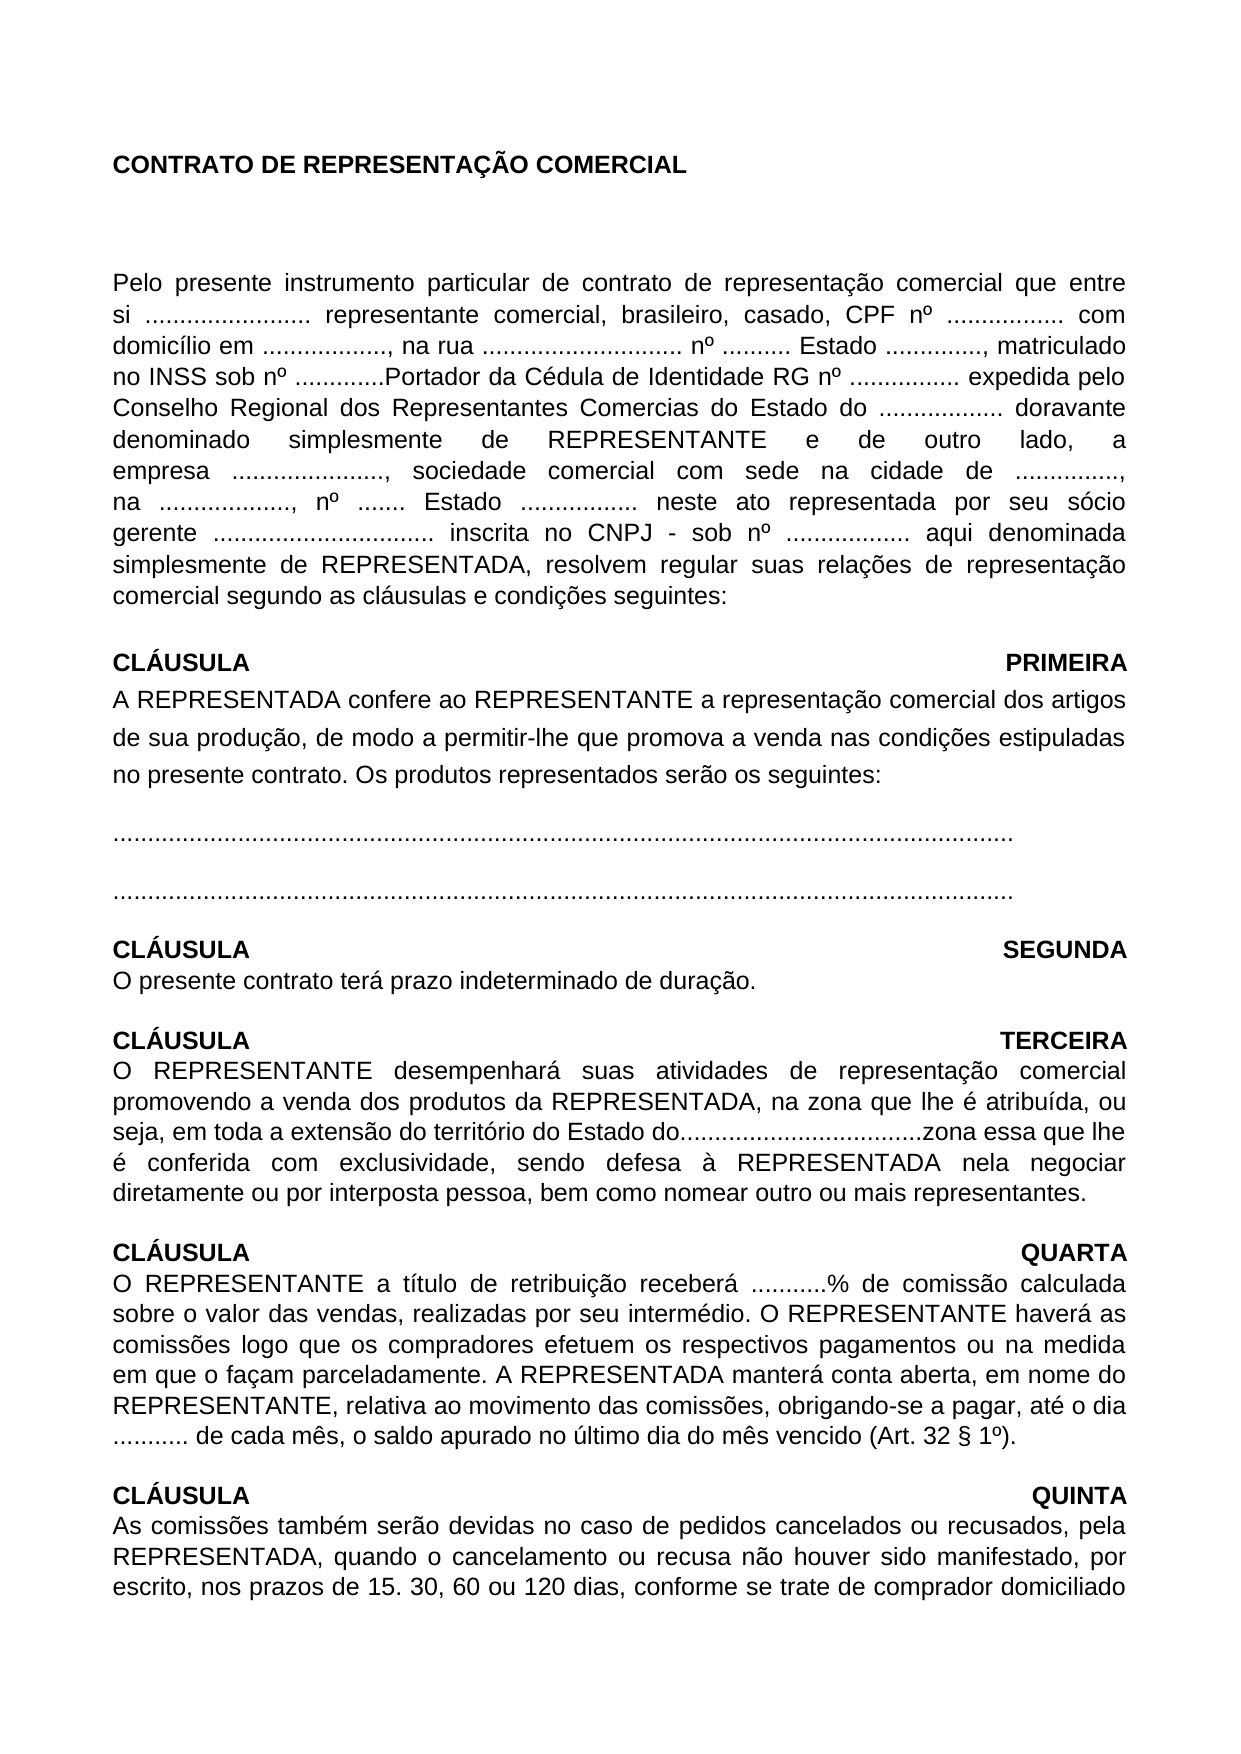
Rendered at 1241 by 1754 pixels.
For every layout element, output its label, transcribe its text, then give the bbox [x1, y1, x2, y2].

text CLÁUSULA QUARTA O REPRESENTANTE a título de retribuição receberá ...........% de comissão calculada sobre o valor das vendas, realizadas por seu intermédio. O REPRESENTANTE haverá as comissões logo que os compradores efetuem os respectivos pagamentos ou na medida em que o façam parceladamente. A REPRESENTADA manterá conta aberta, em nome do REPRESENTANTE, relativa ao movimento das comissões, obrigando-se a pagar, até o dia ........... de cada mês, o saldo apurado no último dia do mês vencido (Art. 32 § 1º). [112, 1236, 1128, 1450]
text .................................................................................................................................. [112, 876, 1128, 904]
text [112, 1479, 1128, 1601]
text CLÁUSULA SEGUNDA O presente contrato terá prazo indeterminado de duração. [112, 934, 1128, 995]
text CLÁUSULA PRIMEIRA A REPRESENTADA confere ao REPRESENTANTE a representação comercial dos artigos de sua produção, de modo a permitir-lhe que promova a venda nas condições estipuladas no presente contrato. Os produtos representados serão os seguintes: [112, 639, 1128, 789]
text CLÁUSULA TERCEIRA O REPRESENTANTE desempenhará suas atividades de representação comercial promovendo a venda dos produtos da REPRESENTADA, na zona que lhe é atribuída, ou seja, em toda a extensão do território do Estado do...................................zona essa que lhe é conferida com exclusividade, sendo defesa à REPRESENTADA nela negociar diretamente ou por interposta pessoa, bem como nomear outro ou mais representantes. [112, 1024, 1128, 1207]
text .................................................................................................................................. [112, 818, 1128, 847]
text CONTRATO DE REPRESENTAÇÃO COMERCIAL [112, 150, 1128, 179]
text Pelo presente instrumento particular de contrato de representação comercial que entre si ........................ representante comercial, brasileiro, casado, CPF nº ................. com domicílio em .................., na rua ............................. nº .......... Estado .............., matriculado no INSS sob nº .............Portador da Cédula de Identidade RG nº ................ expedida pelo Conselho Regional dos Representantes Comercias do Estado do .................. doravante denominado simplesmente de REPRESENTANTE e de outro lado, a empresa ......................, sociedade comercial com sede na cidade de ..............., na ..................., nº ....... Estado ................. neste ato representada por seu sócio gerente ................................ inscrita no CNPJ - sob nº .................. aqui denominada simplesmente de REPRESENTADA, resolvem regular suas relações de representação comercial segundo as cláusulas e condições seguintes: [112, 266, 1128, 609]
